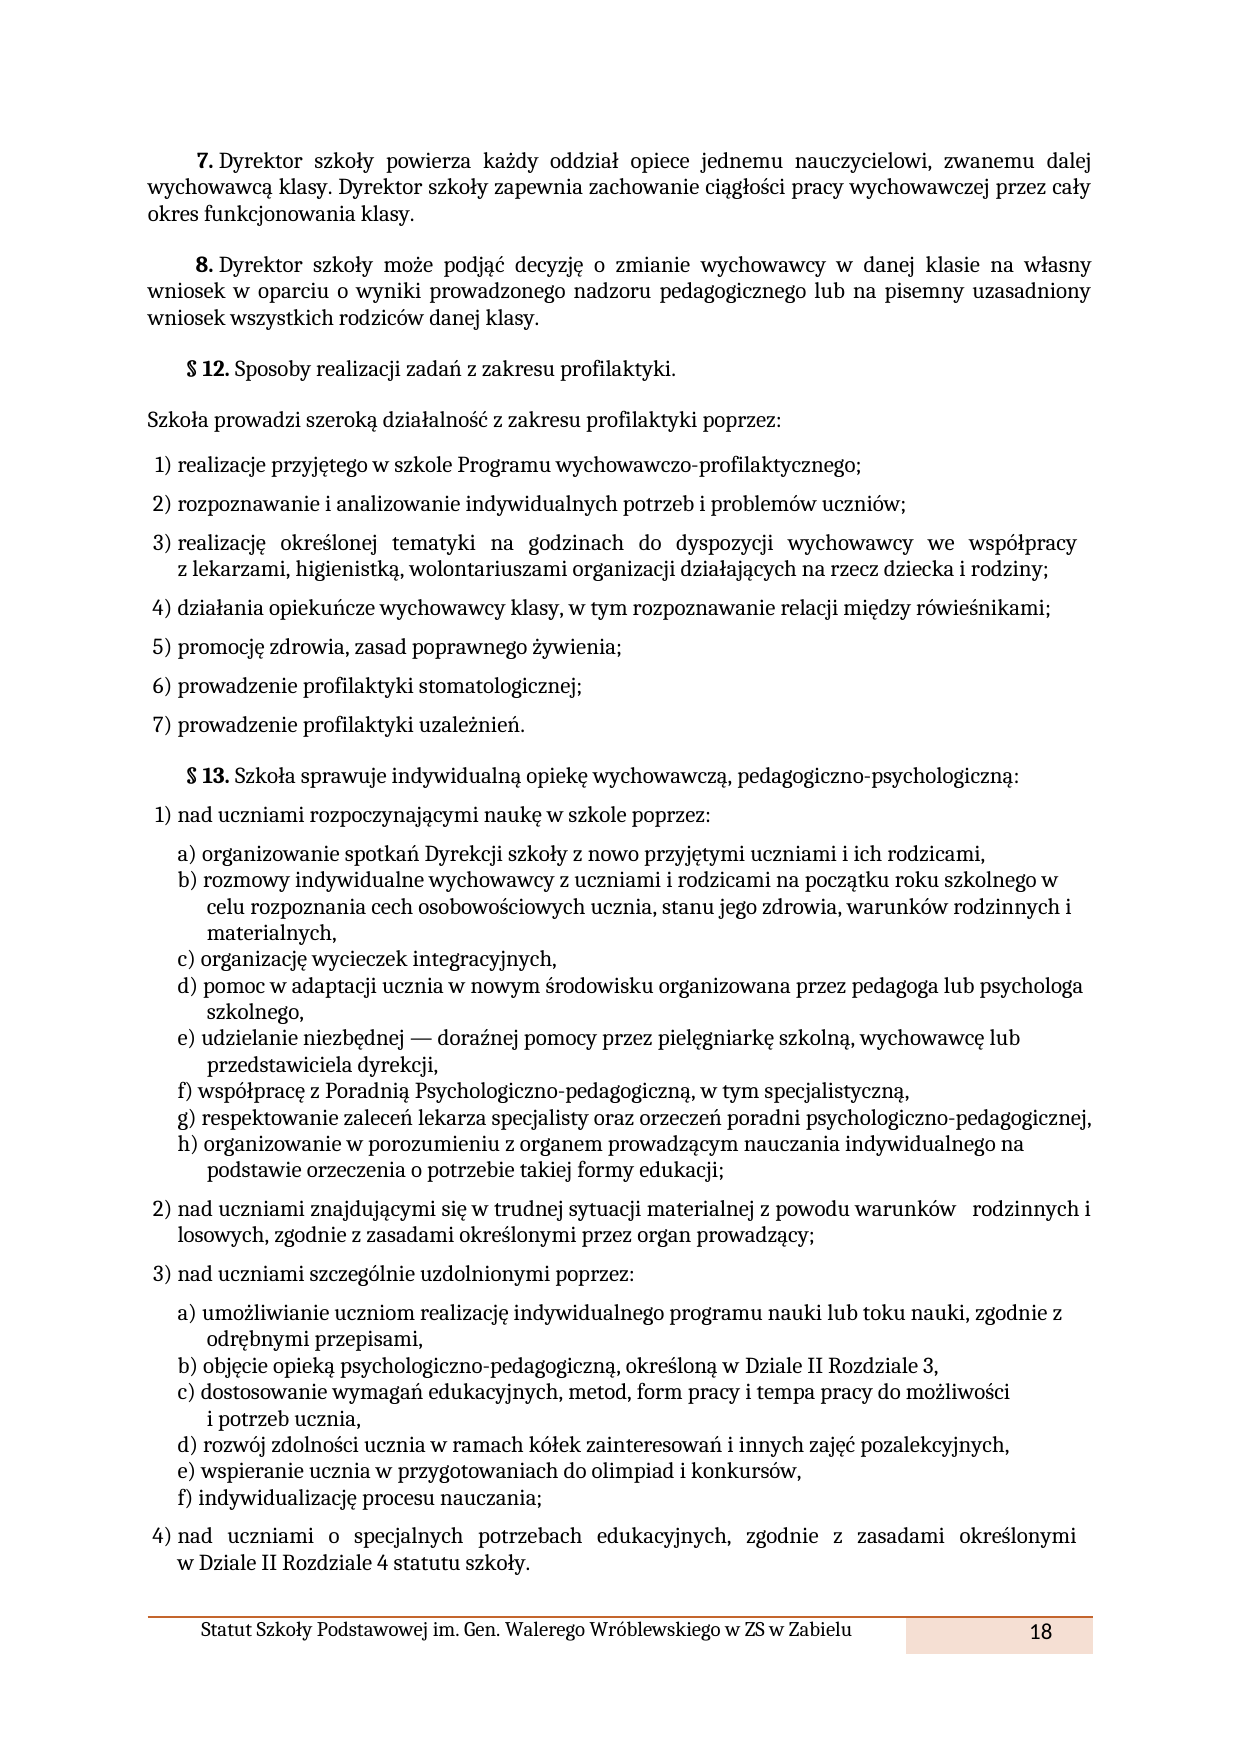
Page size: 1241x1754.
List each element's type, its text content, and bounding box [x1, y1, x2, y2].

text wspieranie ucznia w przygotowaniach do olimpiad i konkursów, [177, 1458, 1093, 1484]
text Dyrektor szkoły powierza każdy oddział opiece jednemu nauczycielowi, zwanemu dalej wychowawcą klasy. Dyrektor szkoły zapewnia zachowanie ciągłości pracy wychowawczej przez cały okres funkcjonowania klasy. [148, 148, 1093, 227]
text respektowanie zaleceń lekarza specjalisty oraz orzeczeń poradni psychologiczno-pedagogicznej, [177, 1104, 1093, 1131]
text organizowanie spotkań Dyrekcji szkoły z nowo przyjętymi uczniami i ich rodzicami, [177, 841, 1093, 867]
text rozpoznawanie i analizowanie indywidualnych potrzeb i problemów uczniów; [177, 491, 1093, 517]
text nad uczniami o specjalnych potrzebach edukacyjnych, zgodnie z zasadami określonymi w Dziale II Rozdziale 4 statutu szkoły. [177, 1523, 1093, 1576]
text umożliwianie uczniom realizację indywidualnego programu nauki lub toku nauki, zgodnie z odrębnymi przepisami, [177, 1300, 1093, 1353]
text promocję zdrowia, zasad poprawnego żywienia; [177, 634, 1093, 660]
text nad uczniami szczególnie uzdolnionymi poprzez: [177, 1261, 1093, 1287]
text nad uczniami znajdującymi się w trudnej sytuacji materialnej z powodu warunków rodzinnych i losowych, zgodnie z zasadami określonymi przez organ prowadzący; [177, 1196, 1093, 1248]
text działania opiekuńcze wychowawcy klasy, w tym rozpoznawanie relacji między rówieśnikami; [177, 595, 1093, 621]
text prowadzenie profilaktyki stomatologicznej; [177, 673, 1093, 699]
text Sposoby realizacji zadań z zakresu profilaktyki. [148, 356, 1093, 382]
text organizację wycieczek integracyjnych, [177, 946, 1093, 972]
text indywidualizację procesu nauczania; [177, 1484, 1093, 1511]
text realizację określonej tematyki na godzinach do dyspozycji wychowawcy we współpracy z lekarzami, higienistką, wolontariuszami organizacji działających na rzecz dziecka i rodziny; [177, 530, 1093, 583]
text Szkoła sprawuje indywidualną opiekę wychowawczą, pedagogiczno-psychologiczną: [148, 763, 1093, 789]
text nad uczniami rozpoczynającymi naukę w szkole poprzez: [177, 802, 1093, 828]
text Dyrektor szkoły może podjąć decyzję o zmianie wychowawcy w danej klasie na własny wniosek w oparciu o wyniki prowadzonego nadzoru pedagogicznego lub na pisemny uzasadniony wniosek wszystkich rodziców danej klasy. [148, 252, 1093, 331]
text pomoc w adaptacji ucznia w nowym środowisku organizowana przez pedagoga lub psychologa szkolnego, [177, 972, 1093, 1025]
text współpracę z Poradnią Psychologiczno-pedagogiczną, w tym specjalistyczną, [177, 1078, 1093, 1104]
text Szkoła prowadzi szeroką działalność z zakresu profilaktyki poprzez: [148, 407, 1093, 433]
text udzielanie niezbędnej — doraźnej pomocy przez pielęgniarkę szkolną, wychowawcę lub przedstawiciela dyrekcji, [177, 1025, 1093, 1078]
text realizacje przyjętego w szkole Programu wychowawczo-profilaktycznego; [177, 452, 1093, 478]
text objęcie opieką psychologiczno-pedagogiczną, określoną w Dziale II Rozdziale 3, [177, 1353, 1093, 1379]
text rozwój zdolności ucznia w ramach kółek zainteresowań i innych zajęć pozalekcyjnych, [177, 1432, 1093, 1458]
text rozmowy indywidualne wychowawcy z uczniami i rodzicami na początku roku szkolnego w celu rozpoznania cech osobowościowych ucznia, stanu jego zdrowia, warunków rodzinnych i materialnych, [177, 867, 1093, 946]
text organizowanie w porozumieniu z organem prowadzącym nauczania indywidualnego na podstawie orzeczenia o potrzebie takiej formy edukacji; [177, 1131, 1093, 1183]
text dostosowanie wymagań edukacyjnych, metod, form pracy i tempa pracy do możliwości i potrzeb ucznia, [177, 1379, 1093, 1432]
text prowadzenie profilaktyki uzależnień. [177, 712, 1093, 738]
